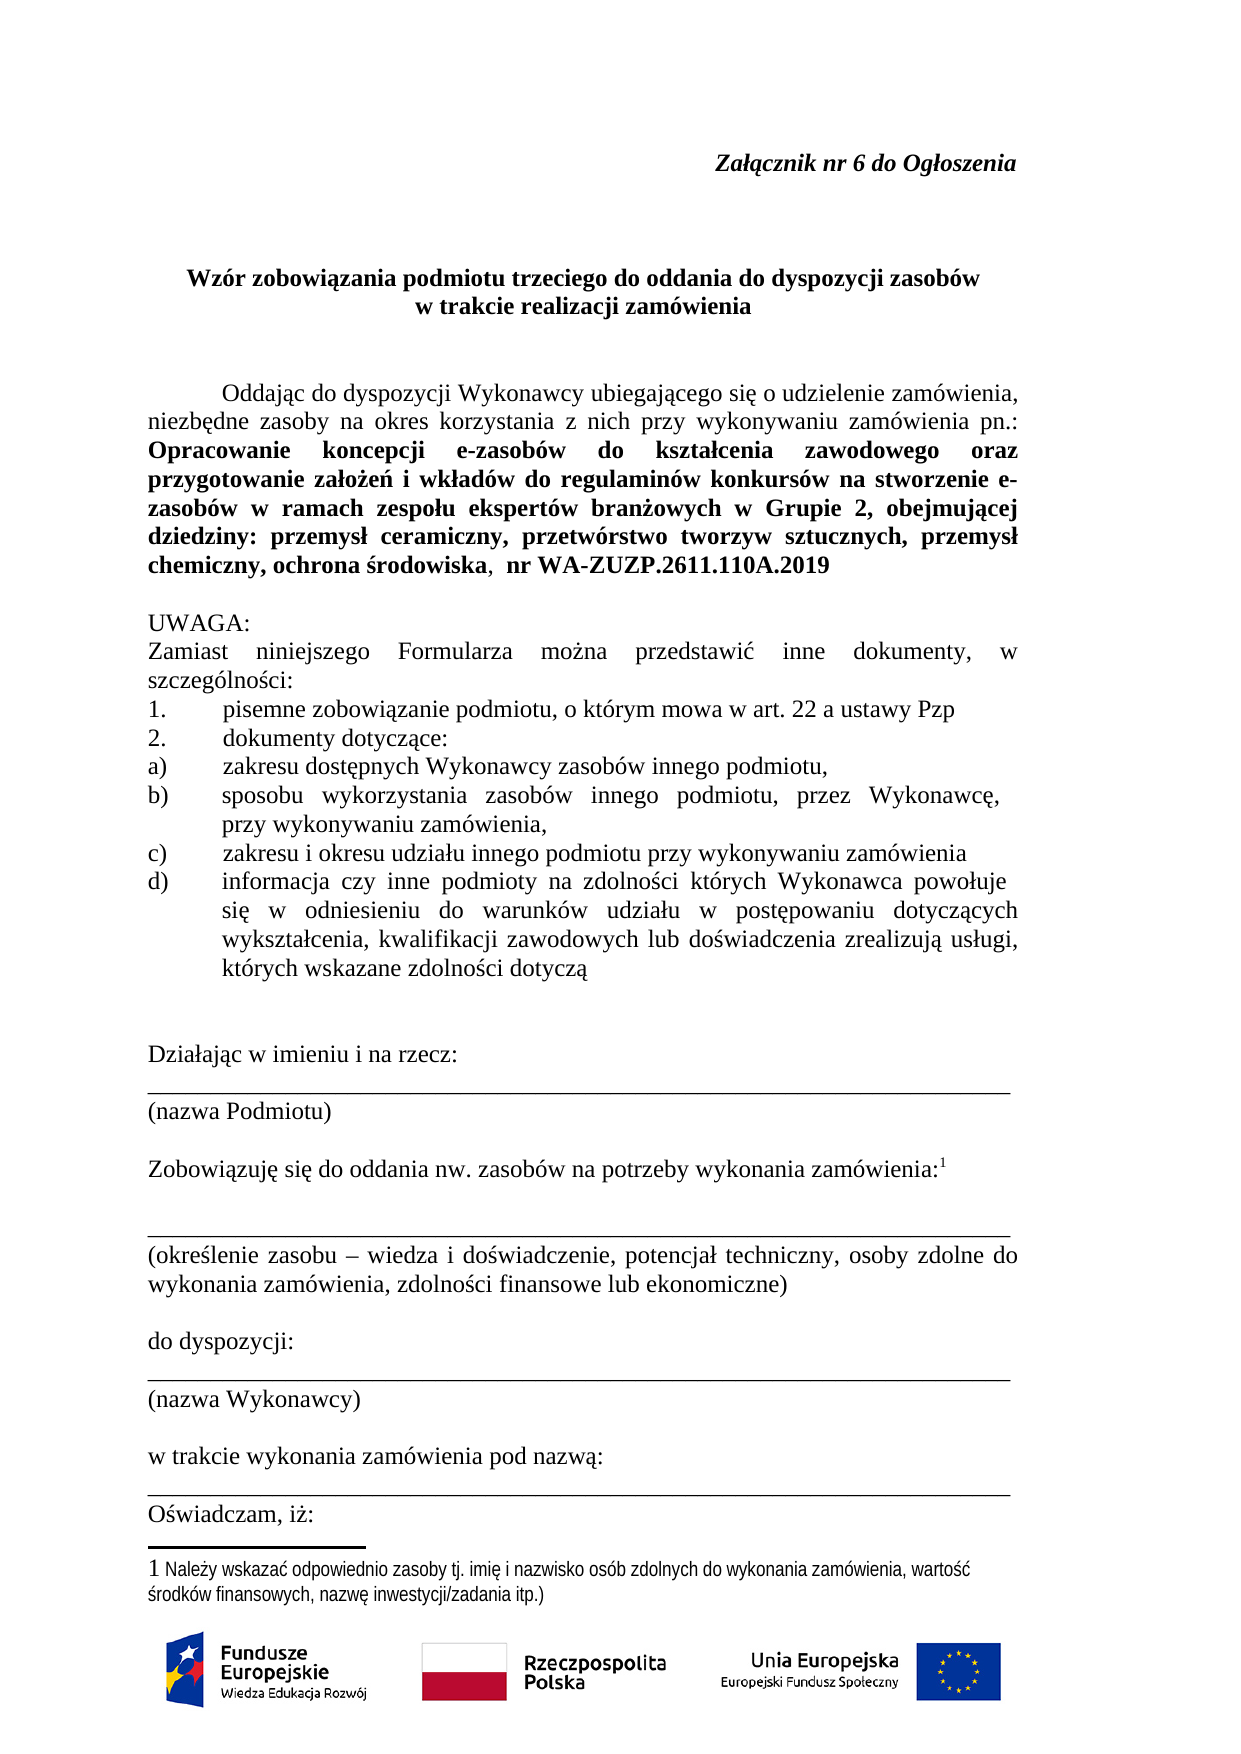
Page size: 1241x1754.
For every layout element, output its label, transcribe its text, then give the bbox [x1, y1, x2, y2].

text do dyspozycji: [148, 1326, 1019, 1355]
text _____________________________________________________________________ [148, 1068, 1019, 1096]
text _____________________________________________________________________ [148, 1355, 1019, 1384]
text w trakcie wykonania zamówienia pod nazwą: [148, 1441, 1019, 1470]
text UWAGA: [148, 608, 1019, 636]
text d) informacja czy inne podmioty na zdolności których Wykonawca powołuje się w odniesieniu do warunków udziału w postępowaniu dotyczących wykształcenia, kwalifikacji zawodowych lub doświadczenia zrealizują usługi, których wskazane zdolności dotyczą [148, 866, 1019, 981]
text _____________________________________________________________________ [148, 1211, 1019, 1240]
text 2. dokumenty dotyczące: [148, 723, 1019, 751]
text Zobowiązuję się do oddania nw. zasobów na potrzeby wykonania zamówienia: [148, 1154, 1019, 1183]
text b) sposobu wykorzystania zasobów innego podmiotu, przez Wykonawcę, przy wykonywaniu zamówienia, [148, 780, 1019, 838]
text _____________________________________________________________________ [148, 1470, 1019, 1499]
text (nazwa Podmiotu) [148, 1096, 1019, 1125]
text Załącznik nr 6 do Ogłoszenia [148, 148, 1019, 176]
picture [147, 1612, 1019, 1726]
text Oddając do dyspozycji Wykonawcy ubiegającego się o udzielenie zamówienia, niezbędne zasoby na okres korzystania z nich przy wykonywaniu zamówienia pn.: Opracowanie koncepcji e-zasobów do kształcenia zawodowego oraz przygotowanie założeń i wkładów do regulaminów konkursów na stworzenie e-zasobów w ramach zespołu ekspertów branżowych w Grupie 2, obejmującej dziedziny: przemysł ceramiczny, przetwórstwo tworzyw sztucznych, przemysł chemiczny, ochrona środowiska, nr WA-ZUZP.2611.110A.2019 [148, 378, 1019, 579]
text (określenie zasobu – wiedza i doświadczenie, potencjał techniczny, osoby zdolne do wykonania zamówienia, zdolności finansowe lub ekonomiczne) [148, 1240, 1019, 1298]
text a) zakresu dostępnych Wykonawcy zasobów innego podmiotu, [148, 751, 1019, 780]
text c) zakresu i okresu udziału innego podmiotu przy wykonywaniu zamówienia [148, 838, 1019, 866]
text Wzór zobowiązania podmiotu trzeciego do oddania do dyspozycji zasobów w trakcie realizacji zamówienia [148, 263, 1019, 320]
text Działając w imieniu i na rzecz: [148, 1039, 1019, 1068]
text (nazwa Wykonawcy) [148, 1384, 1019, 1413]
text Zamiast niniejszego Formularza można przedstawić inne dokumenty, w szczególności: [148, 636, 1019, 694]
text 1. pisemne zobowiązanie podmiotu, o którym mowa w art. 22 a ustawy Pzp [148, 694, 1019, 723]
text Oświadczam, iż: [148, 1499, 1019, 1528]
